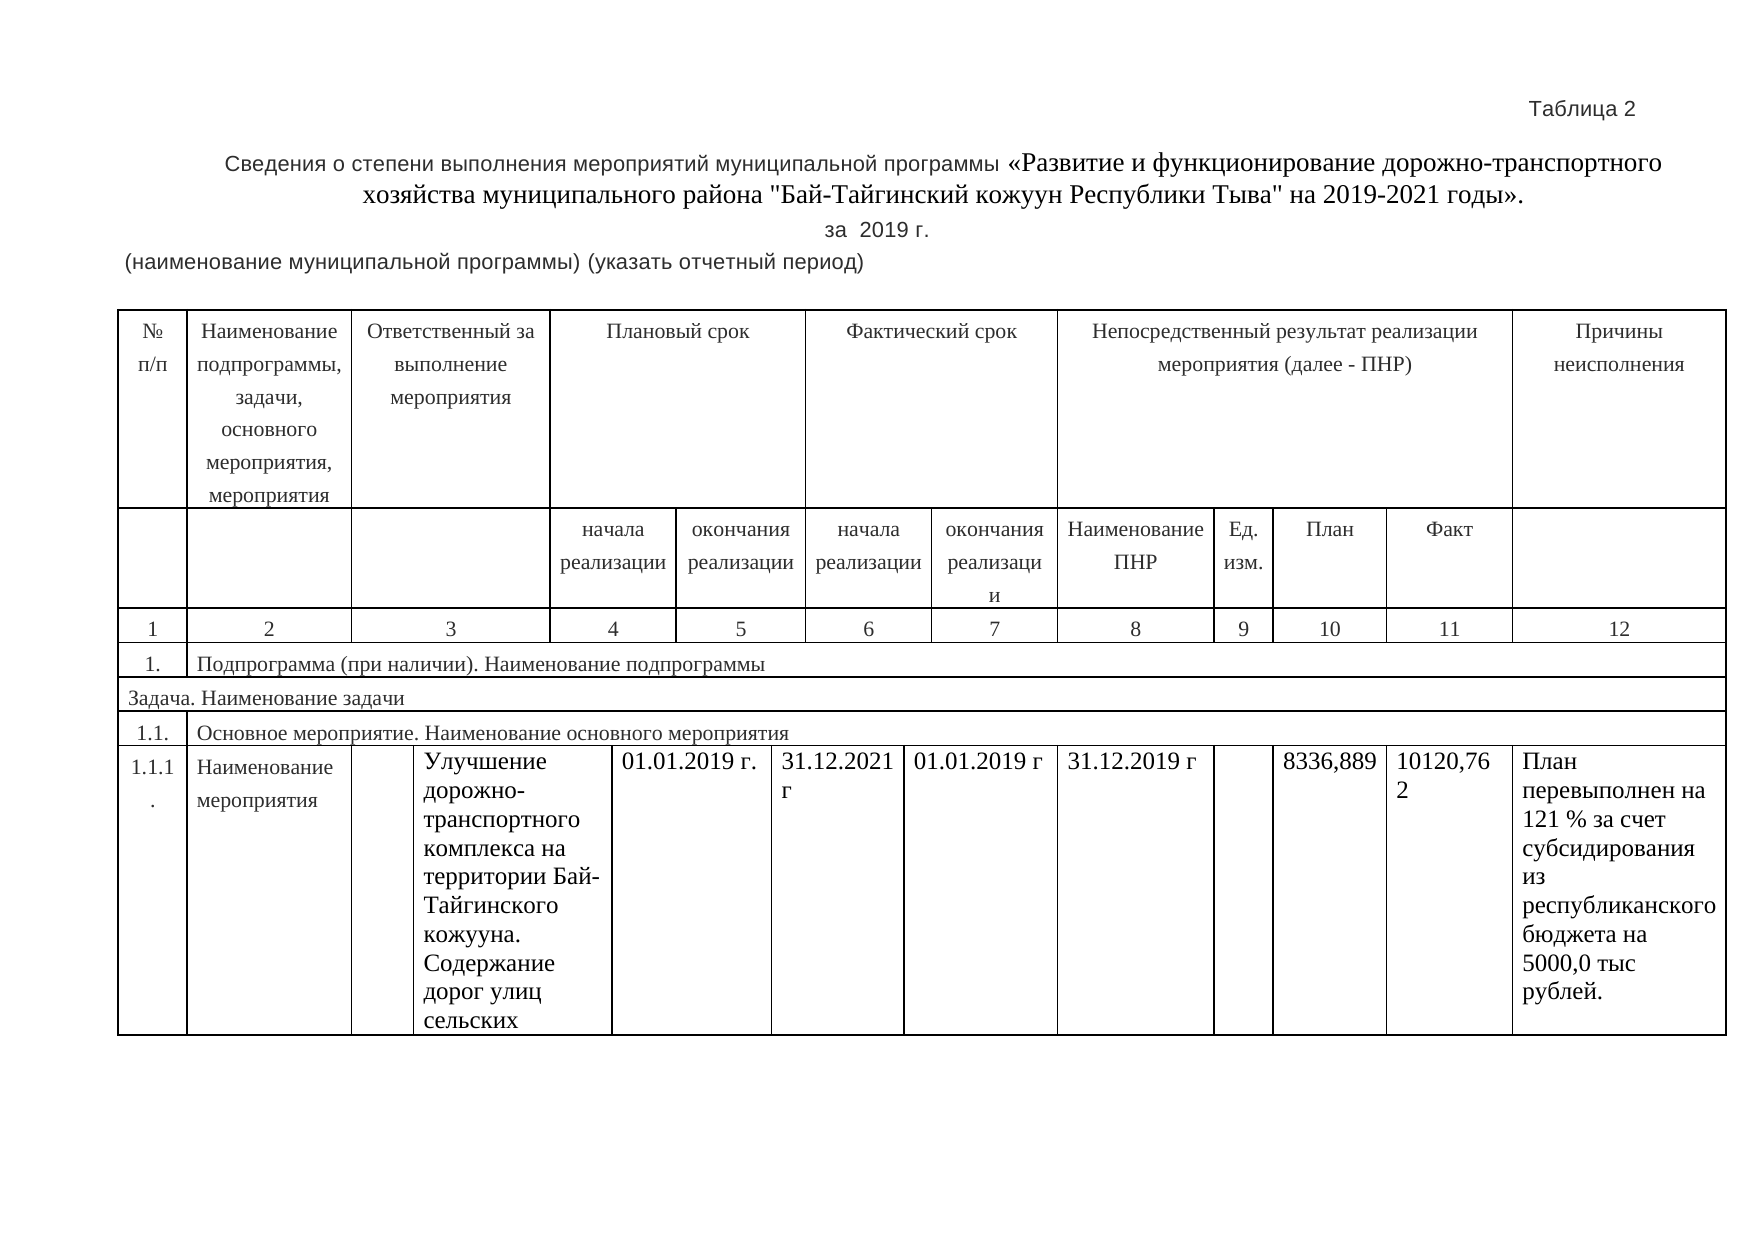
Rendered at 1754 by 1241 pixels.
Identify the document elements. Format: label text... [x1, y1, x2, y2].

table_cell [1513, 746, 1725, 1034]
table_cell 10 [1274, 609, 1386, 642]
table_cell окончания реализации [677, 509, 805, 607]
table_cell 11 [1387, 609, 1512, 642]
table_cell Задача. Наименование задачи [119, 678, 1725, 710]
text (наименование муниципальной программы) (указать отчетный период) [118, 242, 1636, 307]
table_cell 4 [551, 609, 675, 642]
table_cell окончания реализации [932, 509, 1057, 607]
table_cell Основное мероприятие. Наименование основного мероприятия [188, 712, 1725, 745]
table_cell Плановый срок [551, 311, 805, 507]
table_cell 1. [119, 643, 186, 676]
table_cell [1215, 746, 1272, 1034]
table_cell 8 [1058, 609, 1213, 642]
table_cell Ответственный за выполнение мероприятия [352, 311, 549, 507]
table_cell Причины неисполнения [1513, 311, 1725, 507]
table_cell 01.01.2019 г. [613, 746, 771, 1034]
table_cell 6 [806, 609, 931, 642]
table_cell 9 [1215, 609, 1272, 642]
table_cell Наименование подпрограммы, задачи, основного мероприятия, мероприятия [188, 311, 351, 507]
table_cell [352, 509, 549, 607]
table_cell 1.1. [119, 712, 186, 745]
table_cell [1513, 509, 1725, 607]
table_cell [414, 746, 611, 1034]
text за 2019 г. [118, 209, 1636, 242]
table_cell Непосредственный результат реализации мероприятия (далее - ПНР) [1058, 311, 1512, 507]
text Сведения о степени выполнения мероприятий муниципальной программы «Развитие и функционирование дорожно-транспортного хозяйства муниципального района "Бай-Тайгинский кожуун Республики Тыва" на 2019-2021 годы». [177, 121, 1710, 209]
table_cell 5 [677, 609, 805, 642]
table_cell Факт [1387, 509, 1512, 607]
table_cell [352, 746, 413, 1034]
table_cell № п/п [119, 311, 186, 507]
table_cell Подпрограмма (при наличии). Наименование подпрограммы [188, 643, 1725, 676]
table_cell Наименование ПНР [1058, 509, 1213, 607]
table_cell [188, 746, 351, 1034]
table_cell 7 [932, 609, 1057, 642]
table_cell [119, 509, 186, 607]
table_cell начала реализации [551, 509, 675, 607]
table_cell 3 [352, 609, 549, 642]
table_cell начала реализации [806, 509, 931, 607]
table_cell 1 [119, 609, 186, 642]
table_cell 31.12.2019 г [1058, 746, 1213, 1034]
text Таблица 2 [118, 88, 1636, 121]
table_cell 12 [1513, 609, 1725, 642]
table_cell 1.1.1. [119, 746, 186, 1034]
table_cell План [1274, 509, 1386, 607]
table_cell 8336,889 [1274, 746, 1386, 1034]
table_cell 2 [188, 609, 351, 642]
table_cell [188, 509, 351, 607]
table_cell 31.12.2021 г [772, 746, 903, 1034]
table_cell 10120,762 [1387, 746, 1512, 1034]
table_cell Ед. изм. [1215, 509, 1272, 607]
table_cell Фактический срок [806, 311, 1057, 507]
table_cell 01.01.2019 г [905, 746, 1057, 1034]
